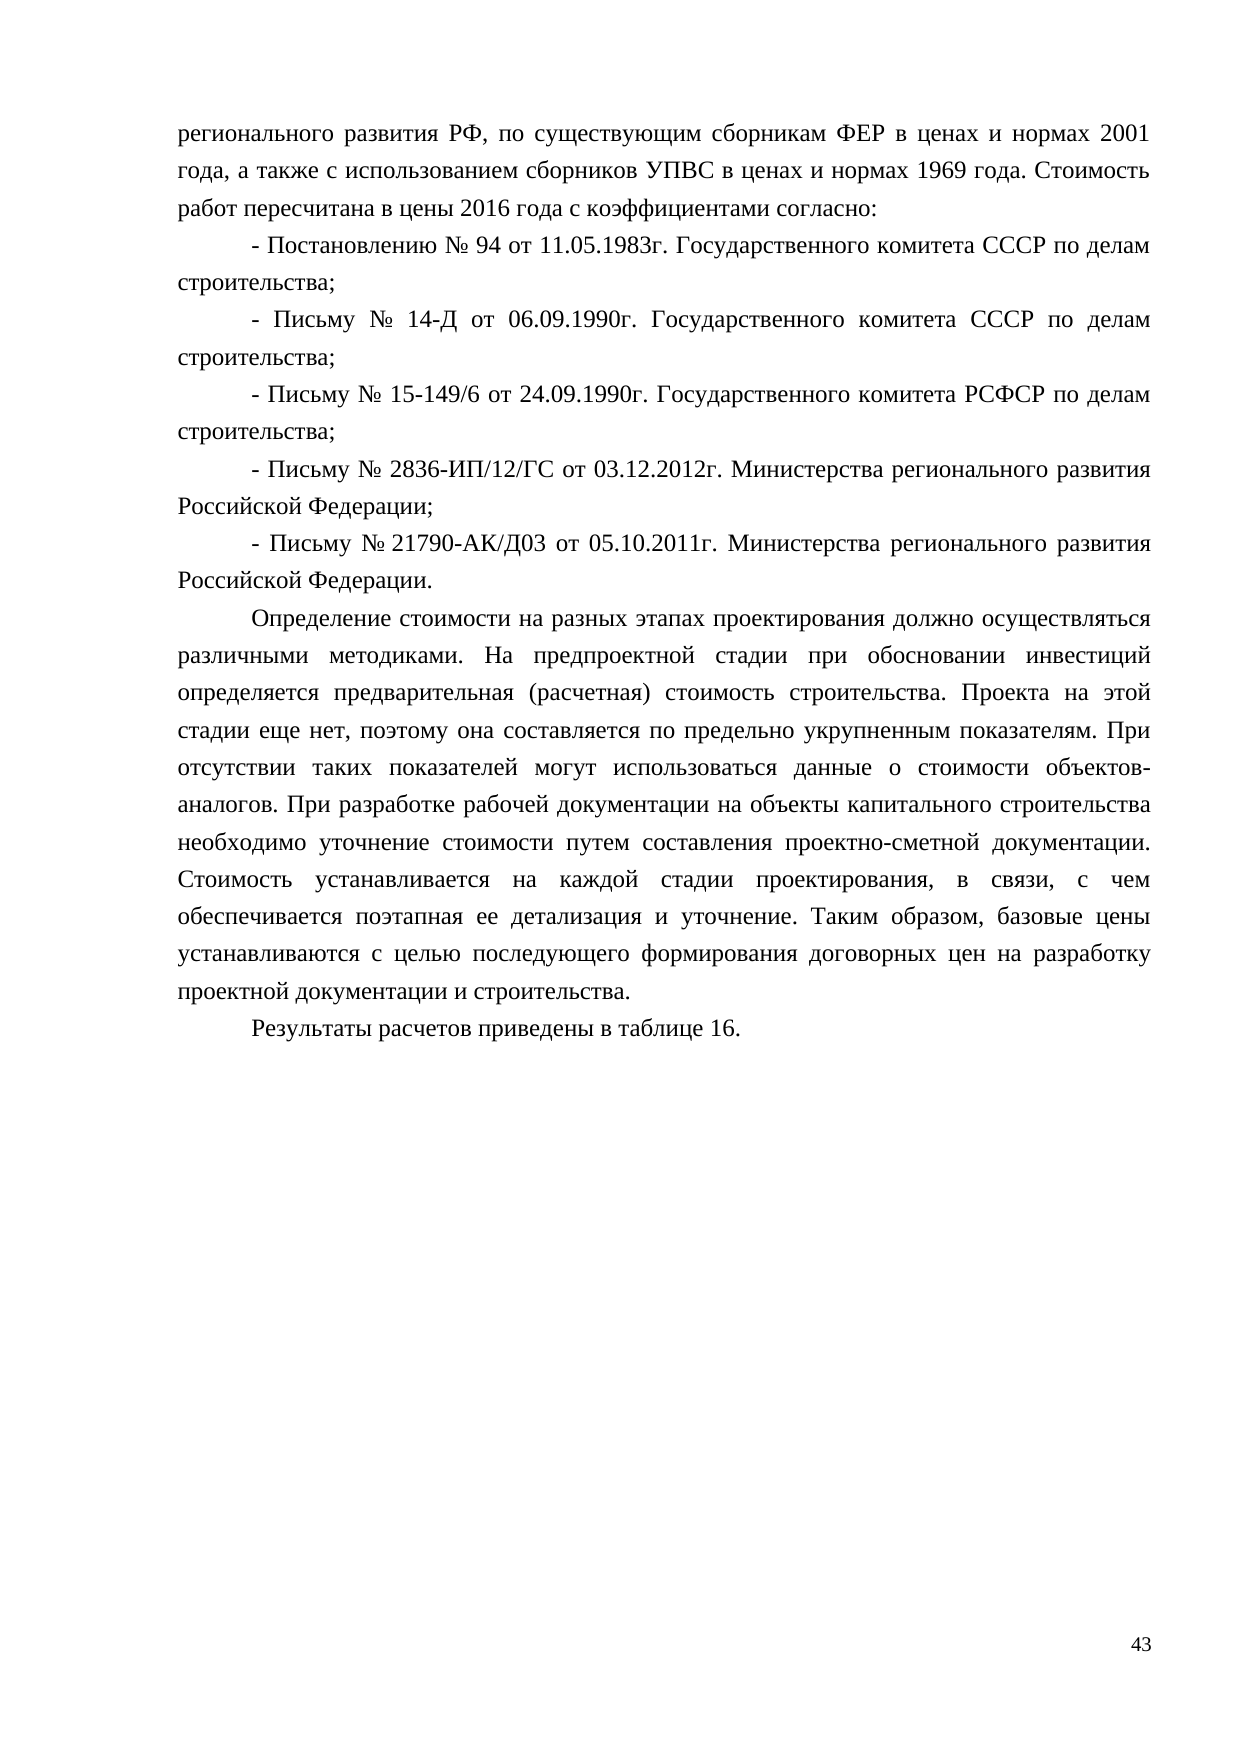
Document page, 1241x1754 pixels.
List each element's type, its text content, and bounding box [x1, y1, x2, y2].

text - Письму № 15-149/6 от 24.09.1990г. Государственного комитета РСФСР по делам строительства; [177, 379, 1152, 445]
text Определение стоимости на разных этапах проектирования должно осуществляться различными методиками. На предпроектной стадии при обосновании инвестиций определяется предварительная (расчетная) стоимость строительства. Проекта на этой стадии еще нет, поэтому она составляется по предельно укрупненным показателям. При отсутствии таких показателей могут использоваться данные о стоимости объектов-аналогов. При разработке рабочей документации на объекты капитального строительства необходимо уточнение стоимости путем составления проектно-сметной документации. Стоимость устанавливается на каждой стадии проектирования, в связи, с чем обеспечивается поэтапная ее детализация и уточнение. Таким образом, базовые цены устанавливаются с целью последующего формирования договорных цен на разработку проектной документации и строительства. [177, 603, 1152, 1004]
text Результаты расчетов приведены в таблице 16. [177, 1013, 1152, 1042]
text - Письму № 2836-ИП/12/ГС от 03.12.2012г. Министерства регионального развития Российской Федерации; [177, 454, 1152, 520]
text - Постановлению № 94 от 11.05.1983г. Государственного комитета СССР по делам строительства; [177, 230, 1152, 296]
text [177, 118, 1152, 221]
text - Письму № 21790-АК/Д03 от 05.10.2011г. Министерства регионального развития Российской Федерации. [177, 528, 1152, 594]
text - Письму № 14-Д от 06.09.1990г. Государственного комитета СССР по делам строительства; [177, 304, 1152, 371]
